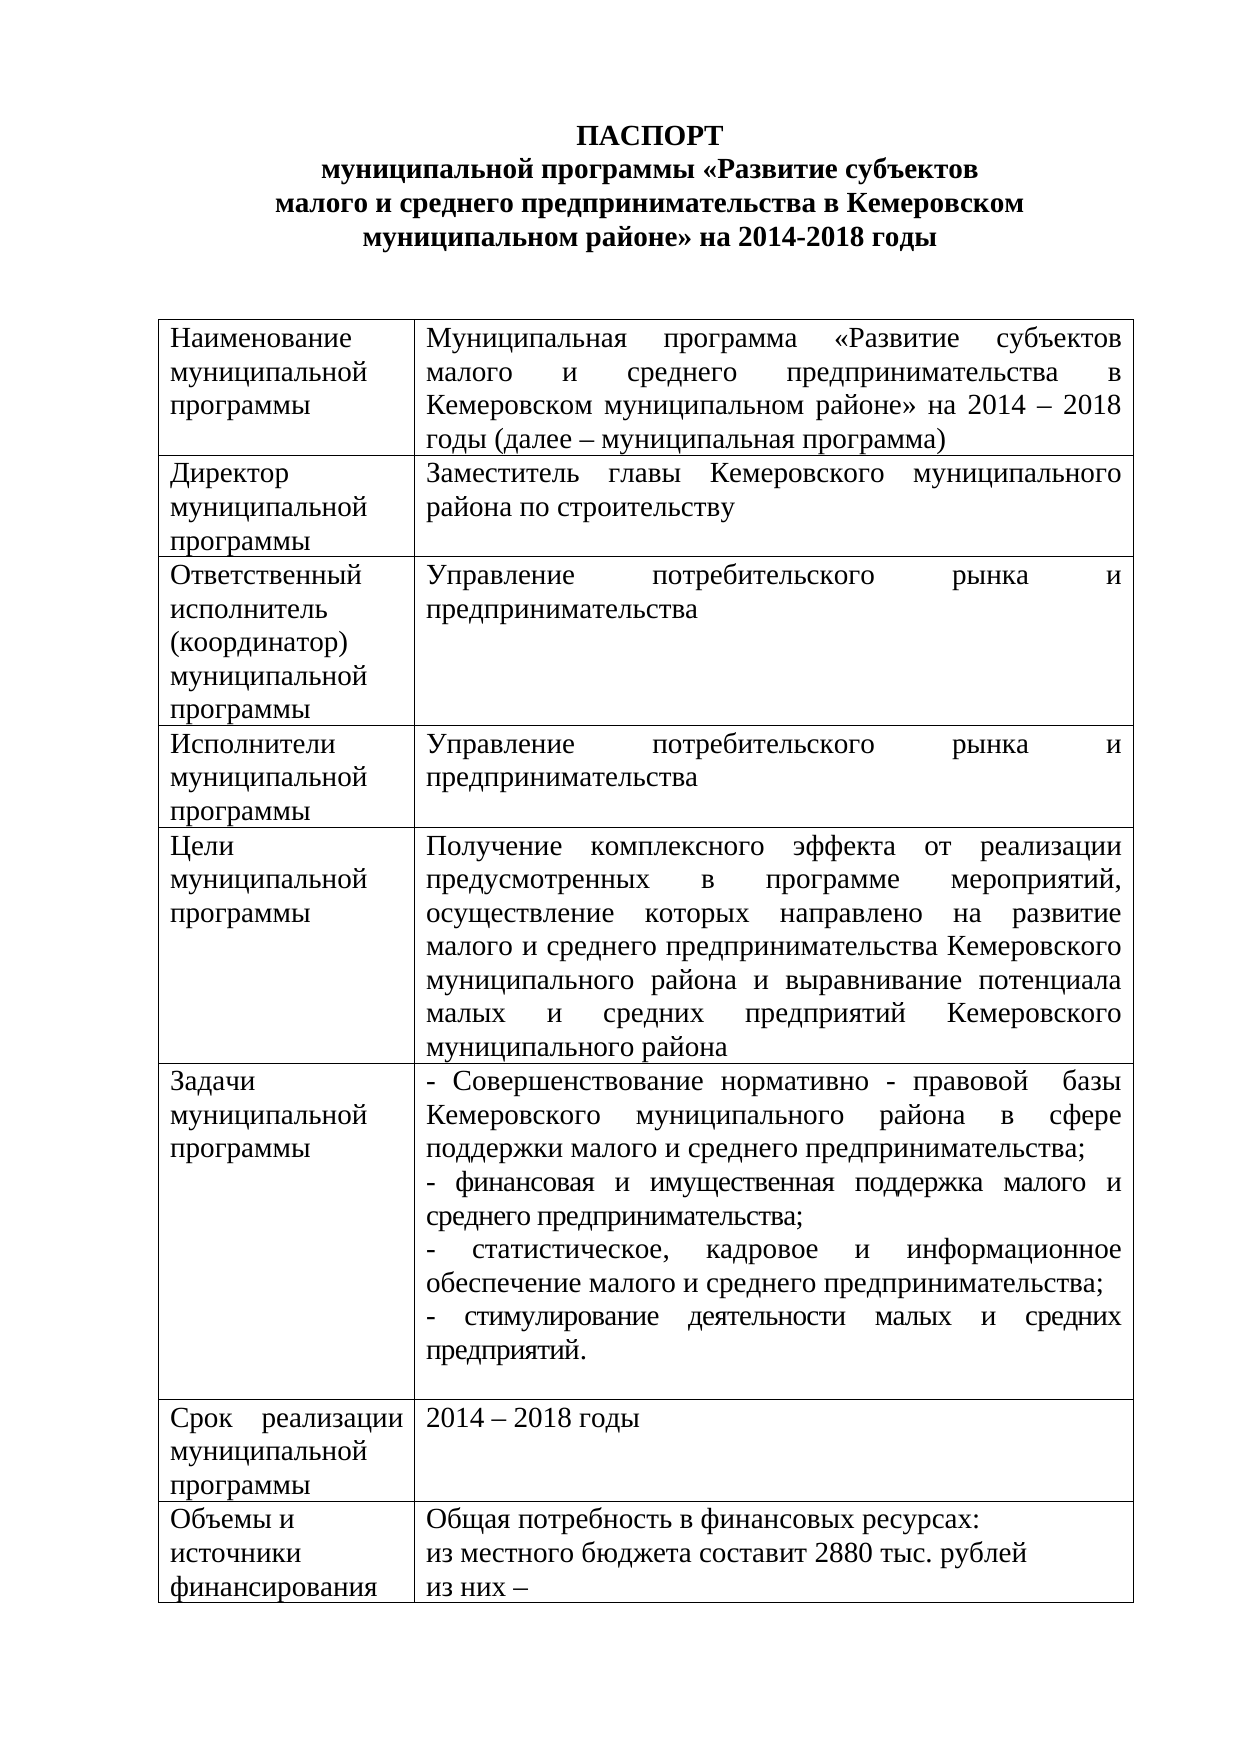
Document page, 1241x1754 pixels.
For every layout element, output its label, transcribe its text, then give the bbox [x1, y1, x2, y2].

table_cell Получение комплексного эффекта от реализации предусмотренных в программе мероприятий, осуществление которых направлено на развитие малого и среднего предпринимательства Кемеровского муниципального района и выравнивание потенциала малых и средних предприятий Кемеровского муниципального района [415, 828, 1133, 1062]
text муниципальном районе» на 2014-2018 годы [177, 219, 1122, 252]
table_cell Директор муниципальной программы [159, 456, 414, 556]
text муниципальной программы «Развитие субъектов [177, 152, 1122, 185]
text ПАСПОРТ [177, 118, 1122, 152]
table_cell Срок реализации муниципальной программы [159, 1400, 414, 1501]
table_cell Заместитель главы Кемеровского муниципального района по строительству [415, 456, 1133, 556]
table_cell Управление потребительского рынка и предпринимательства [415, 557, 1133, 725]
table_header Наименование муниципальной программы [159, 320, 414, 454]
table_cell Задачи муниципальной программы [159, 1064, 414, 1399]
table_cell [415, 1502, 1133, 1602]
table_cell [159, 1502, 414, 1602]
table_cell - Совершенствование нормативно - правовой базы Кемеровского муниципального района в сфере поддержки малого и среднего предпринимательства; - финансовая и имущественная поддержка малого и среднего предпринимательства; - статистическое, кадровое и информационное обеспечение малого и среднего предпринимательства; - стимулирование деятельности малых и средних предприятий. [415, 1064, 1133, 1399]
table_cell Исполнители муниципальной программы [159, 726, 414, 827]
table_header Муниципальная программа «Развитие субъектов малого и среднего предпринимательства в Кемеровском муниципальном районе» на 2014 – 2018 годы (далее – муниципальная программа) [415, 320, 1133, 454]
table_cell Ответственный исполнитель (координатор) муниципальной программы [159, 557, 414, 725]
table_cell Управление потребительского рынка и предпринимательства [415, 726, 1133, 827]
table_cell Цели муниципальной программы [159, 828, 414, 1062]
table_cell 2014 – 2018 годы [415, 1400, 1133, 1501]
text малого и среднего предпринимательства в Кемеровском [177, 185, 1122, 219]
